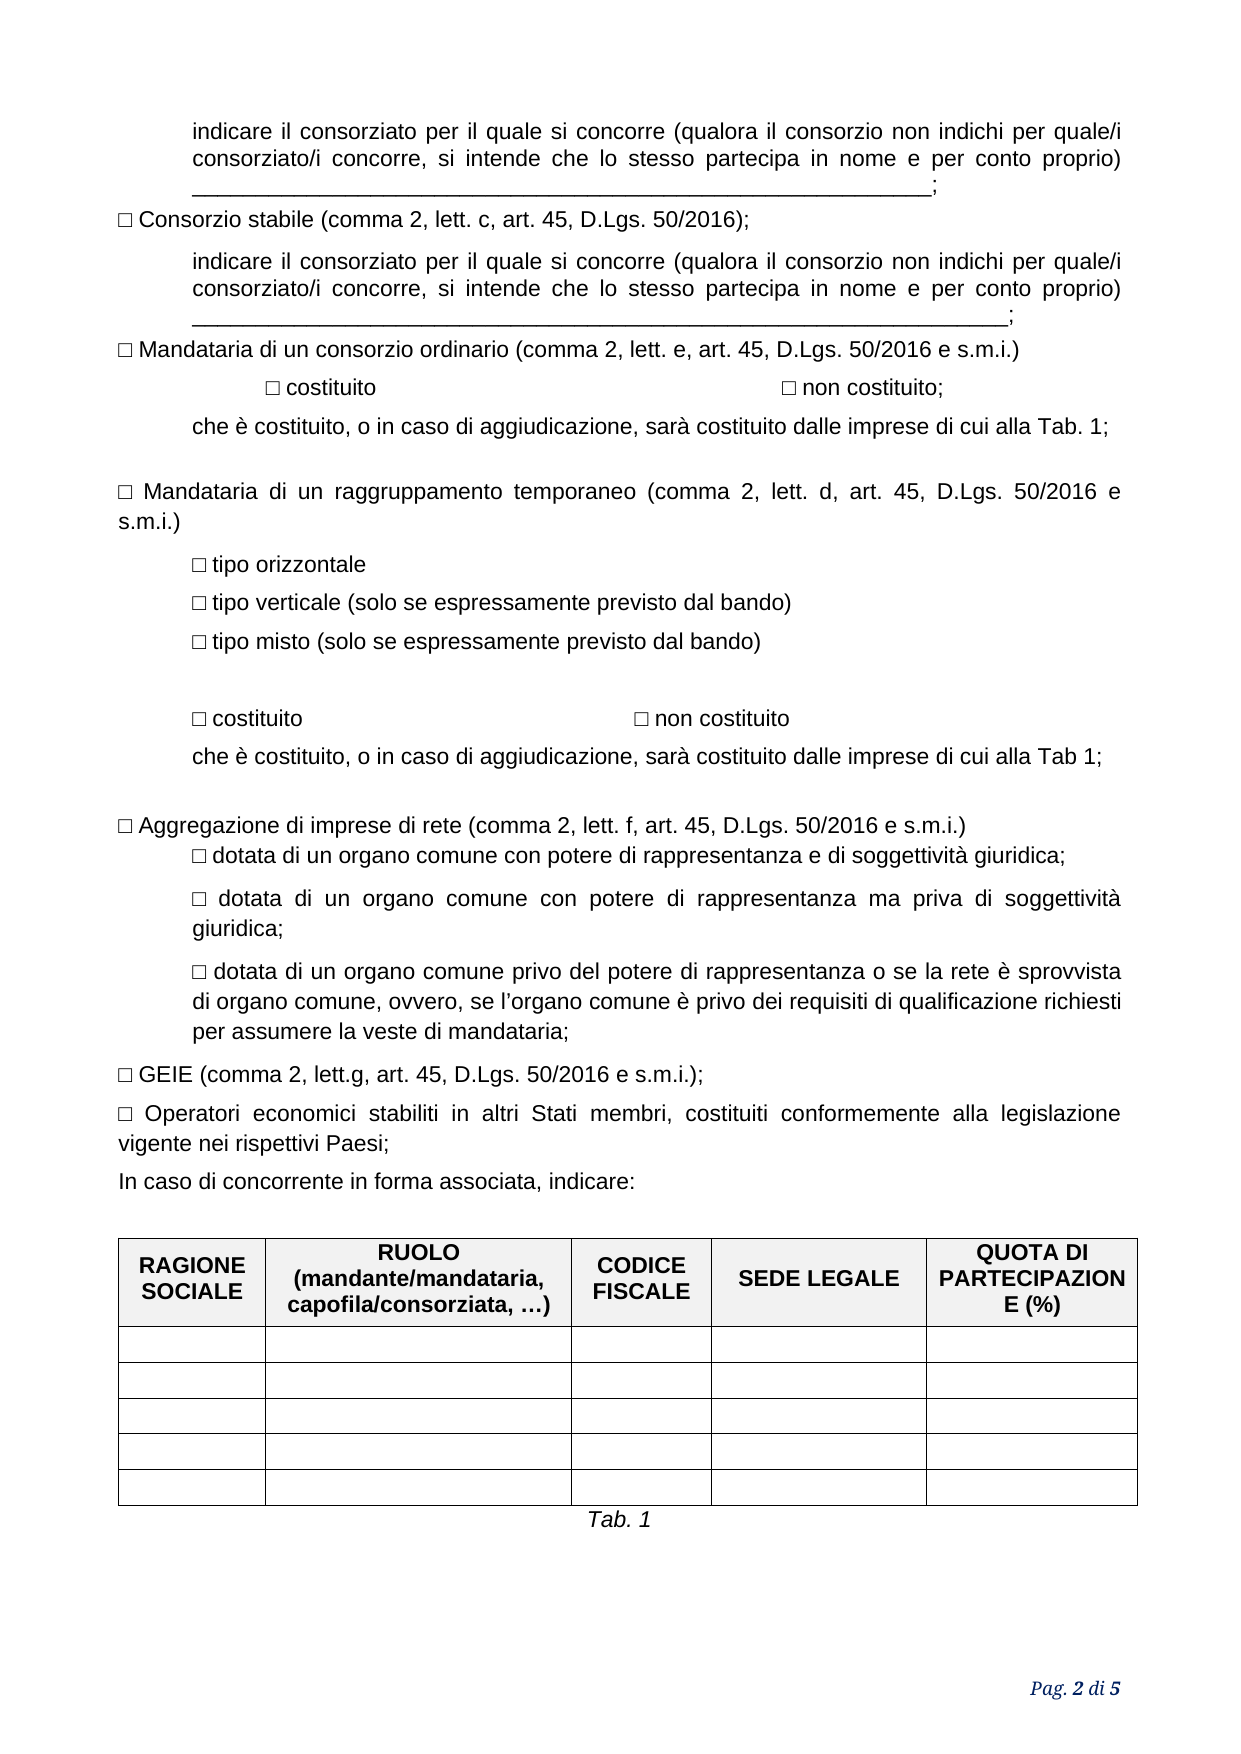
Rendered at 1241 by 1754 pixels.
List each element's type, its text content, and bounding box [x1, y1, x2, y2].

text che è costituito, o in caso di aggiudicazione, sarà costituito dalle imprese di cui alla Tab 1; [192, 743, 1122, 769]
table_header RAGIONE SOCIALE [119, 1239, 265, 1326]
list In caso di concorrente in forma associata, indicare: [118, 1168, 1122, 1194]
table_cell [927, 1327, 1137, 1362]
text □ costituito □ non costituito; [192, 374, 1122, 401]
text □ Aggregazione di imprese di rete (comma 2, lett. f, art. 45, D.Lgs. 50/2016 e s.m.i.) [118, 812, 1122, 838]
text indicare il consorziato per il quale si concorre (qualora il consorzio non indichi per quale/i consorziato/i concorre, si intende che lo stesso partecipa in nome e per conto proprio) ________________________________________________________________; [192, 248, 1122, 327]
table_cell [119, 1470, 265, 1505]
text Tab. 1 [118, 1506, 1122, 1532]
table_cell [572, 1363, 711, 1397]
text □ tipo orizzontale [118, 551, 1122, 577]
table_cell [927, 1363, 1137, 1397]
table_cell [266, 1434, 571, 1469]
table_cell [712, 1399, 926, 1433]
table_cell [266, 1363, 571, 1397]
table_cell [266, 1470, 571, 1505]
table_cell [572, 1399, 711, 1433]
table_cell [712, 1434, 926, 1469]
table_cell [927, 1434, 1137, 1469]
text □ dotata di un organo comune privo del potere di rappresentanza o se la rete è sprovvista di organo comune, ovvero, se l’organo comune è privo dei requisiti di qualificazione richiesti per assumere la veste di mandataria; [192, 958, 1122, 1044]
text □ dotata di un organo comune con potere di rappresentanza ma priva di soggettività giuridica; [192, 885, 1122, 941]
text □ Mandataria di un consorzio ordinario (comma 2, lett. e, art. 45, D.Lgs. 50/2016 e s.m.i.) [118, 336, 1122, 362]
table_cell [572, 1470, 711, 1505]
table_cell [927, 1399, 1137, 1433]
text □ costituito □ non costituito [118, 705, 1122, 731]
table_cell [712, 1470, 926, 1505]
text indicare il consorziato per il quale si concorre (qualora il consorzio non indichi per quale/i consorziato/i concorre, si intende che lo stesso partecipa in nome e per conto proprio) __________________________________________________________; [192, 118, 1122, 197]
table_cell [712, 1327, 926, 1362]
table_cell [572, 1434, 711, 1469]
table_header RUOLO (mandante/mandataria, capofila/consorziata, …) [266, 1239, 571, 1326]
text che è costituito, o in caso di aggiudicazione, sarà costituito dalle imprese di cui alla Tab. 1; [192, 413, 1122, 439]
table_header SEDE LEGALE [712, 1239, 926, 1326]
text □ tipo verticale (solo se espressamente previsto dal bando) [118, 589, 1122, 615]
table_cell [119, 1327, 265, 1362]
table_cell [119, 1399, 265, 1433]
table_cell [266, 1327, 571, 1362]
table_cell [927, 1470, 1137, 1505]
table_cell [119, 1434, 265, 1469]
text □ dotata di un organo comune con potere di rappresentanza e di soggettività giuridica; [192, 842, 1122, 868]
text □ tipo misto (solo se espressamente previsto dal bando) [118, 628, 1122, 654]
table_header QUOTA DI PARTECIPAZIONE (%) [927, 1239, 1137, 1326]
table_cell [266, 1399, 571, 1433]
text □ Consorzio stabile (comma 2, lett. c, art. 45, D.Lgs. 50/2016); [118, 206, 1122, 232]
table_cell [119, 1363, 265, 1397]
table_cell [572, 1327, 711, 1362]
table_header CODICE FISCALE [572, 1239, 711, 1326]
text □ Operatori economici stabiliti in altri Stati membri, costituiti conformemente alla legislazione vigente nei rispettivi Paesi; [118, 1099, 1122, 1156]
table_cell [712, 1363, 926, 1397]
text □ GEIE (comma 2, lett.g, art. 45, D.Lgs. 50/2016 e s.m.i.); [118, 1061, 1122, 1087]
text □ Mandataria di un raggruppamento temporaneo (comma 2, lett. d, art. 45, D.Lgs. 50/2016 e s.m.i.) [118, 478, 1122, 534]
